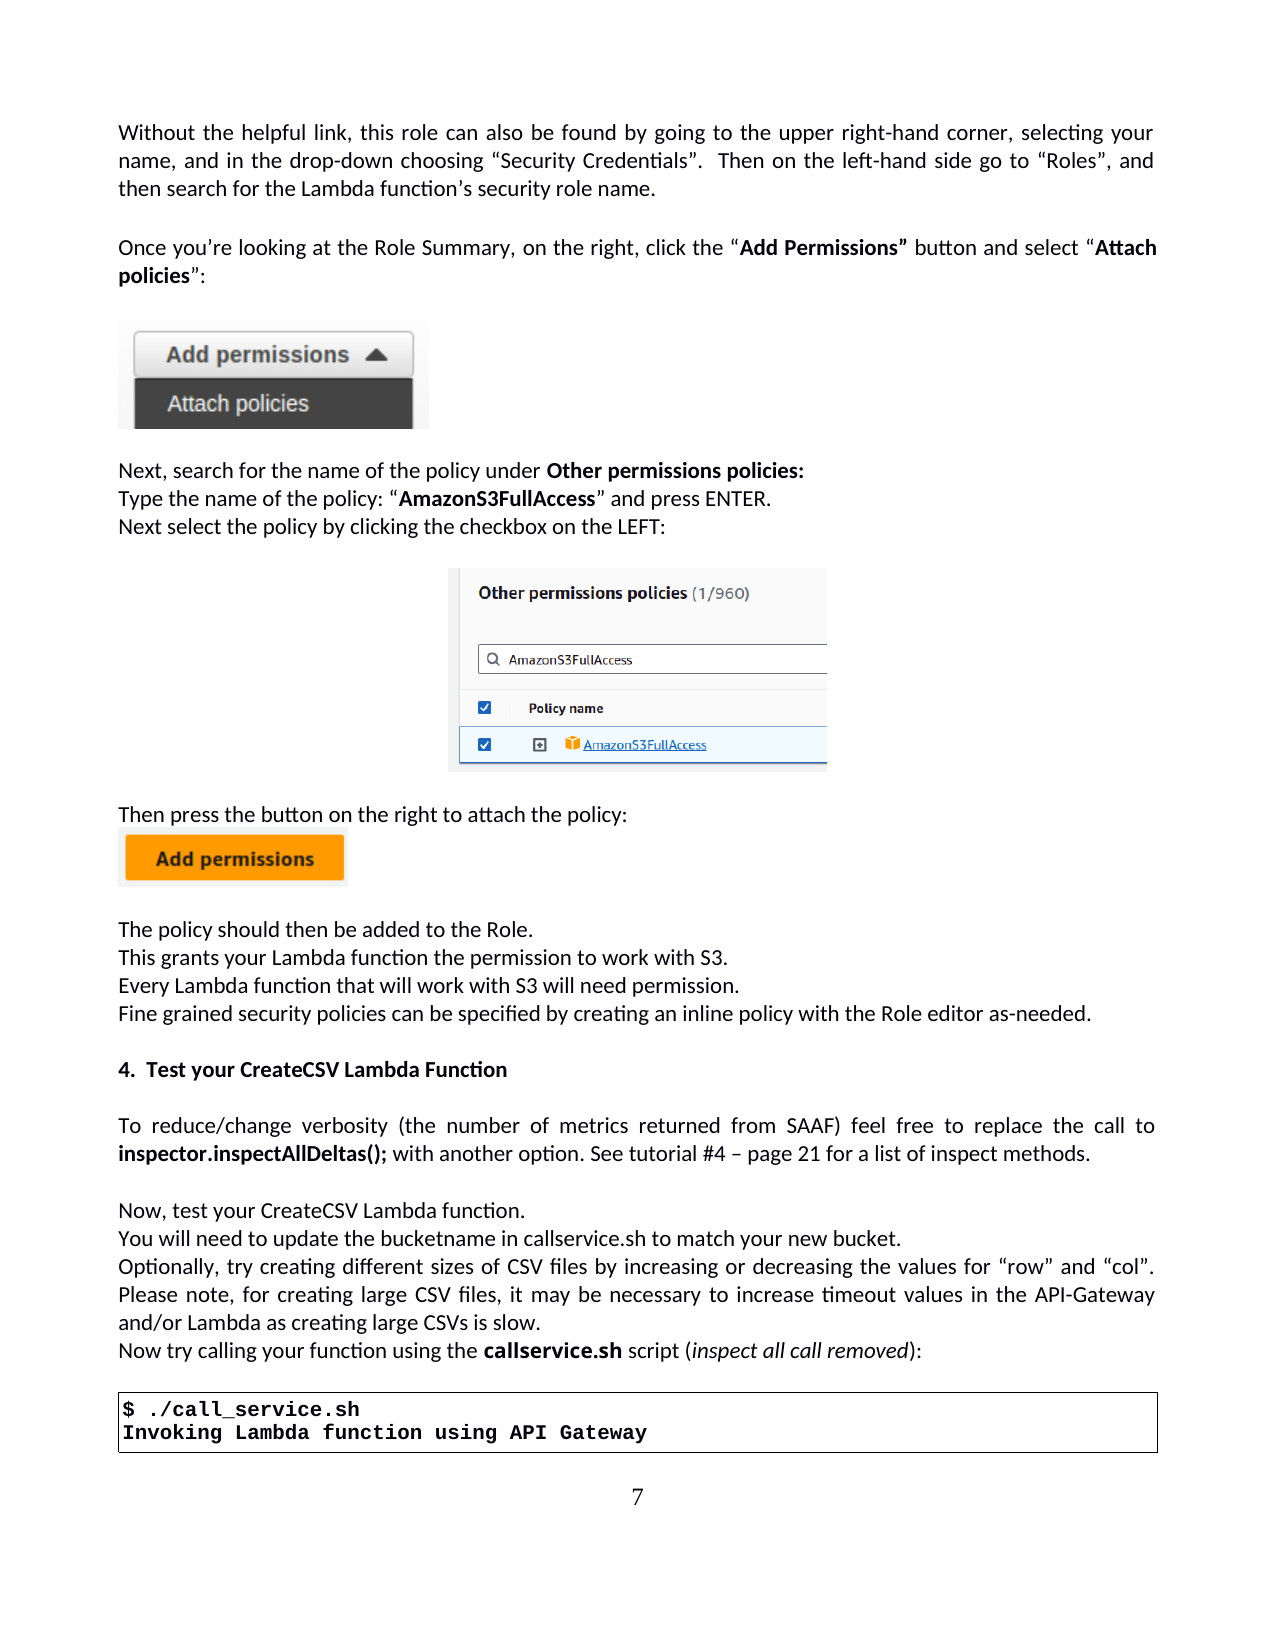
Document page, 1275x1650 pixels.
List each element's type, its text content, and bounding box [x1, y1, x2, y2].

text You will need to update the bucketname in callservice.sh to match your new bucket. [118, 1224, 1157, 1252]
text This grants your Lambda function the permission to work with S3. [118, 943, 1157, 971]
picture [448, 568, 828, 772]
text Type the name of the policy: “AmazonS3FullAccess” and press ENTER. [118, 484, 1157, 512]
text Optionally, try creating different sizes of CSV files by increasing or decreasing the values for “row” and “col”. Please note, for creating large CSV files, it may be necessary to increase timeout values in the API-Gateway and/or Lambda as creating large CSVs is slow. [118, 1252, 1157, 1336]
text The policy should then be added to the Role. [118, 887, 1157, 943]
text To reduce/change verbosity (the number of metrics returned from SAAF) feel free to replace the call to inspector.inspectAllDeltas(); with another option. See tutorial #4 – page 21 for a list of inspect methods. [118, 1111, 1157, 1167]
text Without the helpful link, this role can also be found by going to the upper right-hand corner, selecting your name, and in the drop-down choosing “Security Credentials”. Then on the left-hand side go to “Roles”, and then search for the Lambda function’s security role name. [118, 118, 1157, 202]
picture [118, 827, 348, 887]
text Next, search for the name of the policy under Other permissions policies: [118, 456, 1157, 484]
text Fine grained security policies can be specified by creating an inline policy with the Role editor as-needed. [118, 999, 1157, 1027]
text Once you’re looking at the Role Summary, on the right, click the “Add Permissions” button and select “Attach policies”: [118, 233, 1157, 289]
text Now try calling your function using the callservice.sh script (inspect all call removed): [118, 1336, 1157, 1364]
text Every Lambda function that will work with S3 will need permission. [118, 971, 1157, 999]
text Then press the button on the right to attach the policy: [118, 800, 1157, 828]
picture [118, 317, 429, 429]
text Next select the policy by clicking the checkbox on the LEFT: [118, 512, 1157, 541]
text 4. Test your CreateCSV Lambda Function [118, 1055, 1157, 1083]
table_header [119, 1393, 1157, 1452]
text Now, test your CreateCSV Lambda function. [118, 1196, 1157, 1224]
